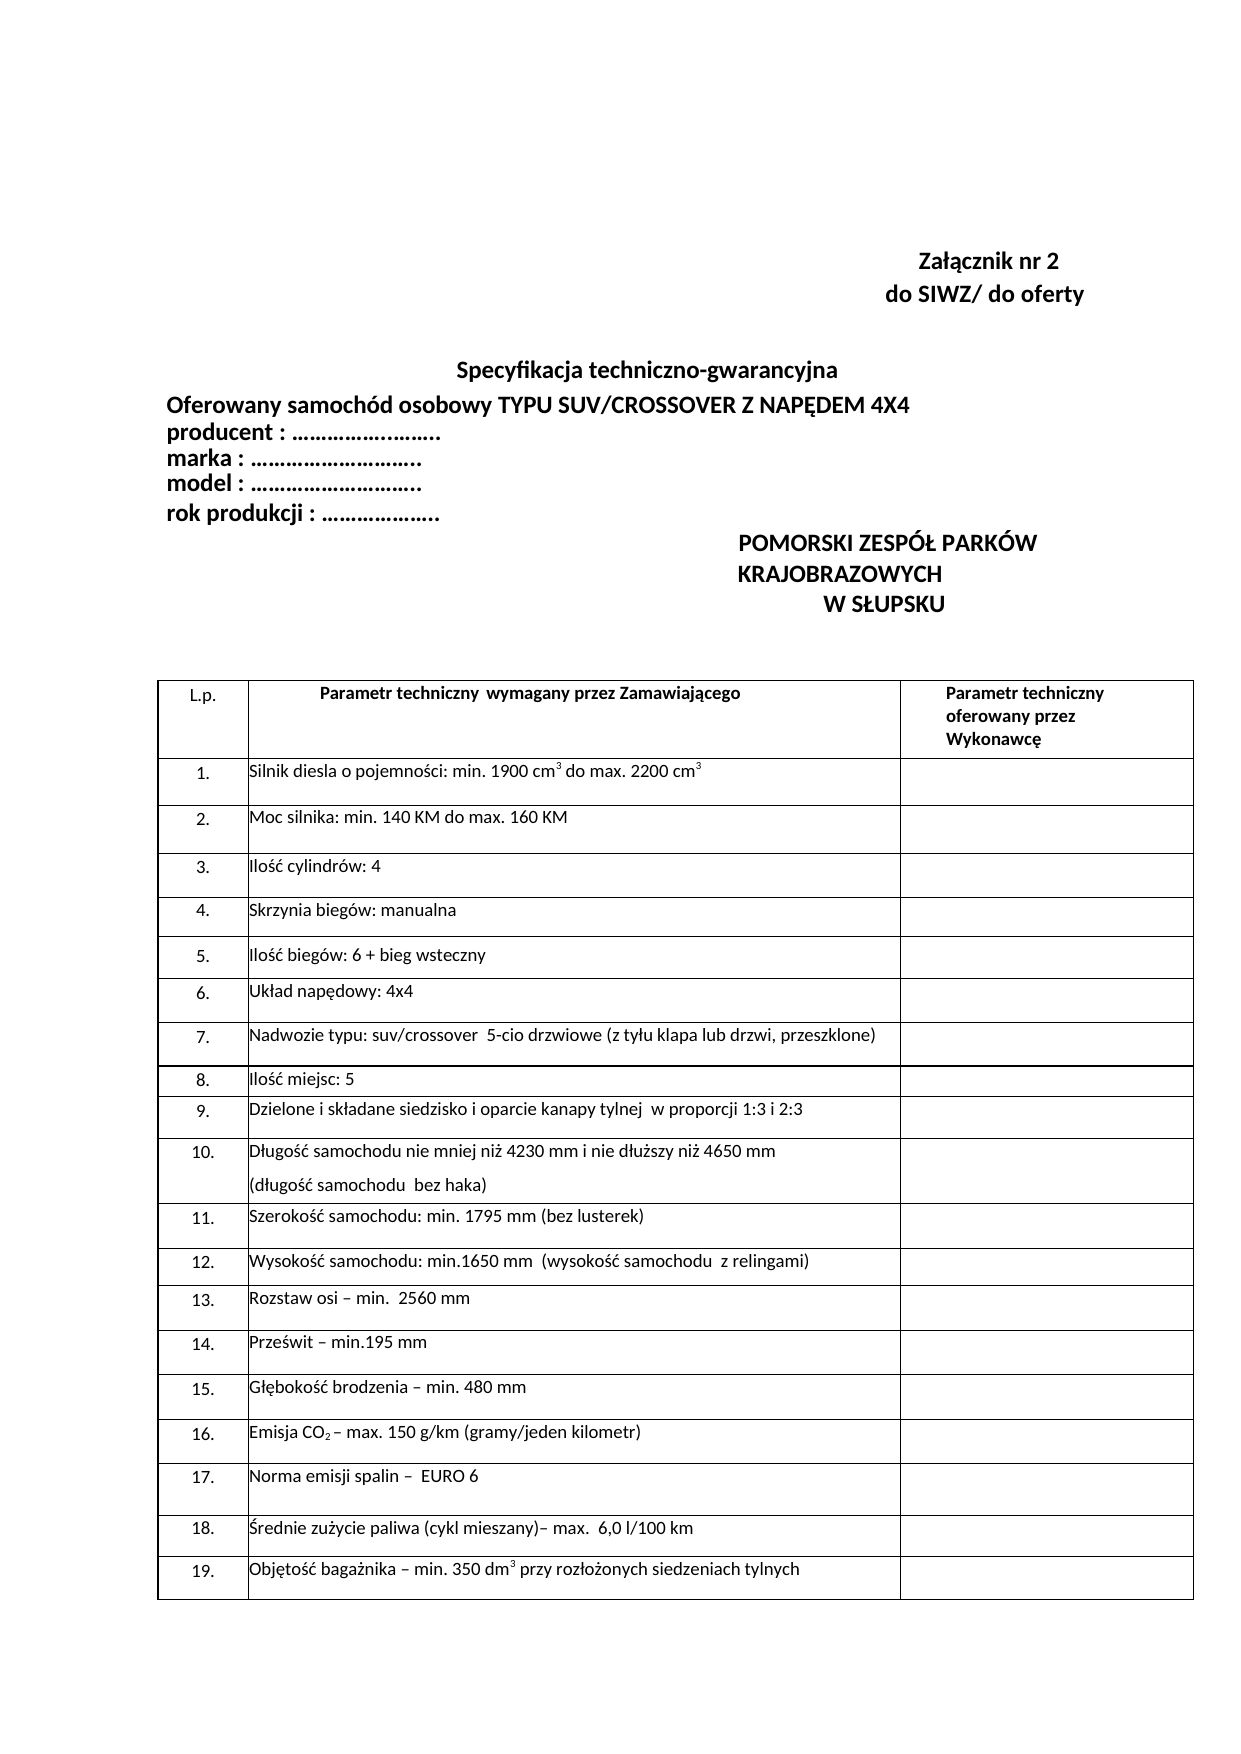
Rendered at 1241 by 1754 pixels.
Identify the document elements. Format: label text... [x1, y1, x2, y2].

table_cell 8. [159, 1067, 248, 1096]
table_cell 6. [159, 979, 248, 1022]
table_cell Ilość miejsc: 5 [249, 1067, 900, 1096]
table_cell 12. [159, 1249, 248, 1285]
table_cell [901, 1516, 1193, 1556]
table_cell Układ napędowy: 4x4 [249, 979, 900, 1022]
text Załącznik nr 2 [822, 245, 1093, 276]
subtitle do SIWZ/ do oferty [811, 278, 1093, 309]
table_cell [901, 1557, 1193, 1599]
table_cell [901, 1286, 1193, 1329]
table_cell [901, 1420, 1193, 1463]
table_cell [901, 1023, 1193, 1065]
subtitle Specyfikacja techniczno-gwarancyjna [456, 354, 1093, 384]
table_cell Ilość biegów: 6 + bieg wsteczny [249, 944, 900, 978]
text W SŁUPSKU [738, 589, 1033, 619]
table_header Parametr techniczny wymagany przez Zamawiającego [249, 681, 900, 758]
text marka : ……………………….. [166, 446, 1093, 471]
text producent : ……………..…….. [166, 420, 1093, 446]
table_cell 10. [159, 1139, 248, 1203]
table_cell Ilość cylindrów: 4 [249, 854, 900, 897]
table_header L.p. [159, 681, 248, 758]
table_cell 4. [159, 898, 248, 936]
table_cell Szerokość samochodu: min. 1795 mm (bez lusterek) [249, 1204, 900, 1247]
table_cell Skrzynia biegów: manualna [249, 898, 900, 936]
table_cell [901, 979, 1193, 1022]
table_cell Norma emisji spalin – EURO 6 [249, 1464, 900, 1514]
table_cell [901, 1331, 1193, 1374]
table_cell [901, 806, 1193, 852]
table_cell [901, 898, 1193, 936]
table_cell Objętość bagażnika – min. 350 dm3 przy rozłożonych siedzeniach tylnych [249, 1557, 900, 1599]
table_cell 13. [159, 1286, 248, 1329]
table_cell 1. [159, 759, 248, 804]
table_cell 19. [159, 1557, 248, 1599]
table_cell [901, 1097, 1193, 1137]
table_cell Średnie zużycie paliwa (cykl mieszany)– max. 6,0 l/100 km [249, 1516, 900, 1556]
text Oferowany samochód osobowy TYPU SUV/CROSSOVER Z NAPĘDEM 4X4 [166, 389, 1093, 420]
table_cell 15. [159, 1375, 248, 1419]
table_cell [901, 759, 1193, 804]
table_cell 14. [159, 1331, 248, 1374]
table_cell Nadwozie typu: suv/crossover 5-cio drzwiowe (z tyłu klapa lub drzwi, przeszklone) [249, 1023, 900, 1065]
table_cell Silnik diesla o pojemności: min. 1900 cm3 do max. 2200 cm3 [249, 759, 900, 804]
table_cell 18. [159, 1516, 248, 1556]
table_cell Moc silnika: min. 140 KM do max. 160 KM [249, 806, 900, 852]
table_cell [901, 1204, 1193, 1247]
table_cell 7. [159, 1023, 248, 1065]
text POMORSKI ZESPÓŁ PARKÓW KRAJOBRAZOWYCH [738, 528, 1093, 589]
table_cell 11. [159, 1204, 248, 1247]
table_cell [901, 1249, 1193, 1285]
table_cell 16. [159, 1420, 248, 1463]
table_cell [901, 1375, 1193, 1419]
table_cell Emisja CO2 – max. 150 g/km (gramy/jeden kilometr) [249, 1420, 900, 1463]
table_cell Dzielone i składane siedzisko i oparcie kanapy tylnej w proporcji 1:3 i 2:3 [249, 1097, 900, 1137]
text model : ……………………….. [166, 471, 1093, 497]
table_cell [901, 937, 1193, 943]
table_cell [901, 854, 1193, 897]
table_cell Głębokość brodzenia – min. 480 mm [249, 1375, 900, 1419]
table_cell Długość samochodu nie mniej niż 4230 mm i nie dłuższy niż 4650 mm (długość samochodu bez haka) [249, 1139, 900, 1203]
table_cell Wysokość samochodu: min.1650 mm (wysokość samochodu z relingami) [249, 1249, 900, 1285]
table_cell [159, 937, 248, 943]
text rok produkcji : ……………….. [166, 497, 1093, 528]
table_header Parametr techniczny oferowany przez Wykonawcę [901, 681, 1193, 758]
table_cell [901, 944, 1193, 978]
table_cell [249, 937, 900, 943]
table_cell Prześwit – min.195 mm [249, 1331, 900, 1374]
table_cell [901, 1067, 1193, 1096]
table_cell [901, 1464, 1193, 1514]
table_cell 5. [159, 944, 248, 978]
table_cell [901, 1139, 1193, 1203]
table_cell 3. [159, 854, 248, 897]
table_cell Rozstaw osi – min. 2560 mm [249, 1286, 900, 1329]
table_cell 2. [159, 806, 248, 852]
table_cell 9. [159, 1097, 248, 1137]
table_cell 17. [159, 1464, 248, 1514]
